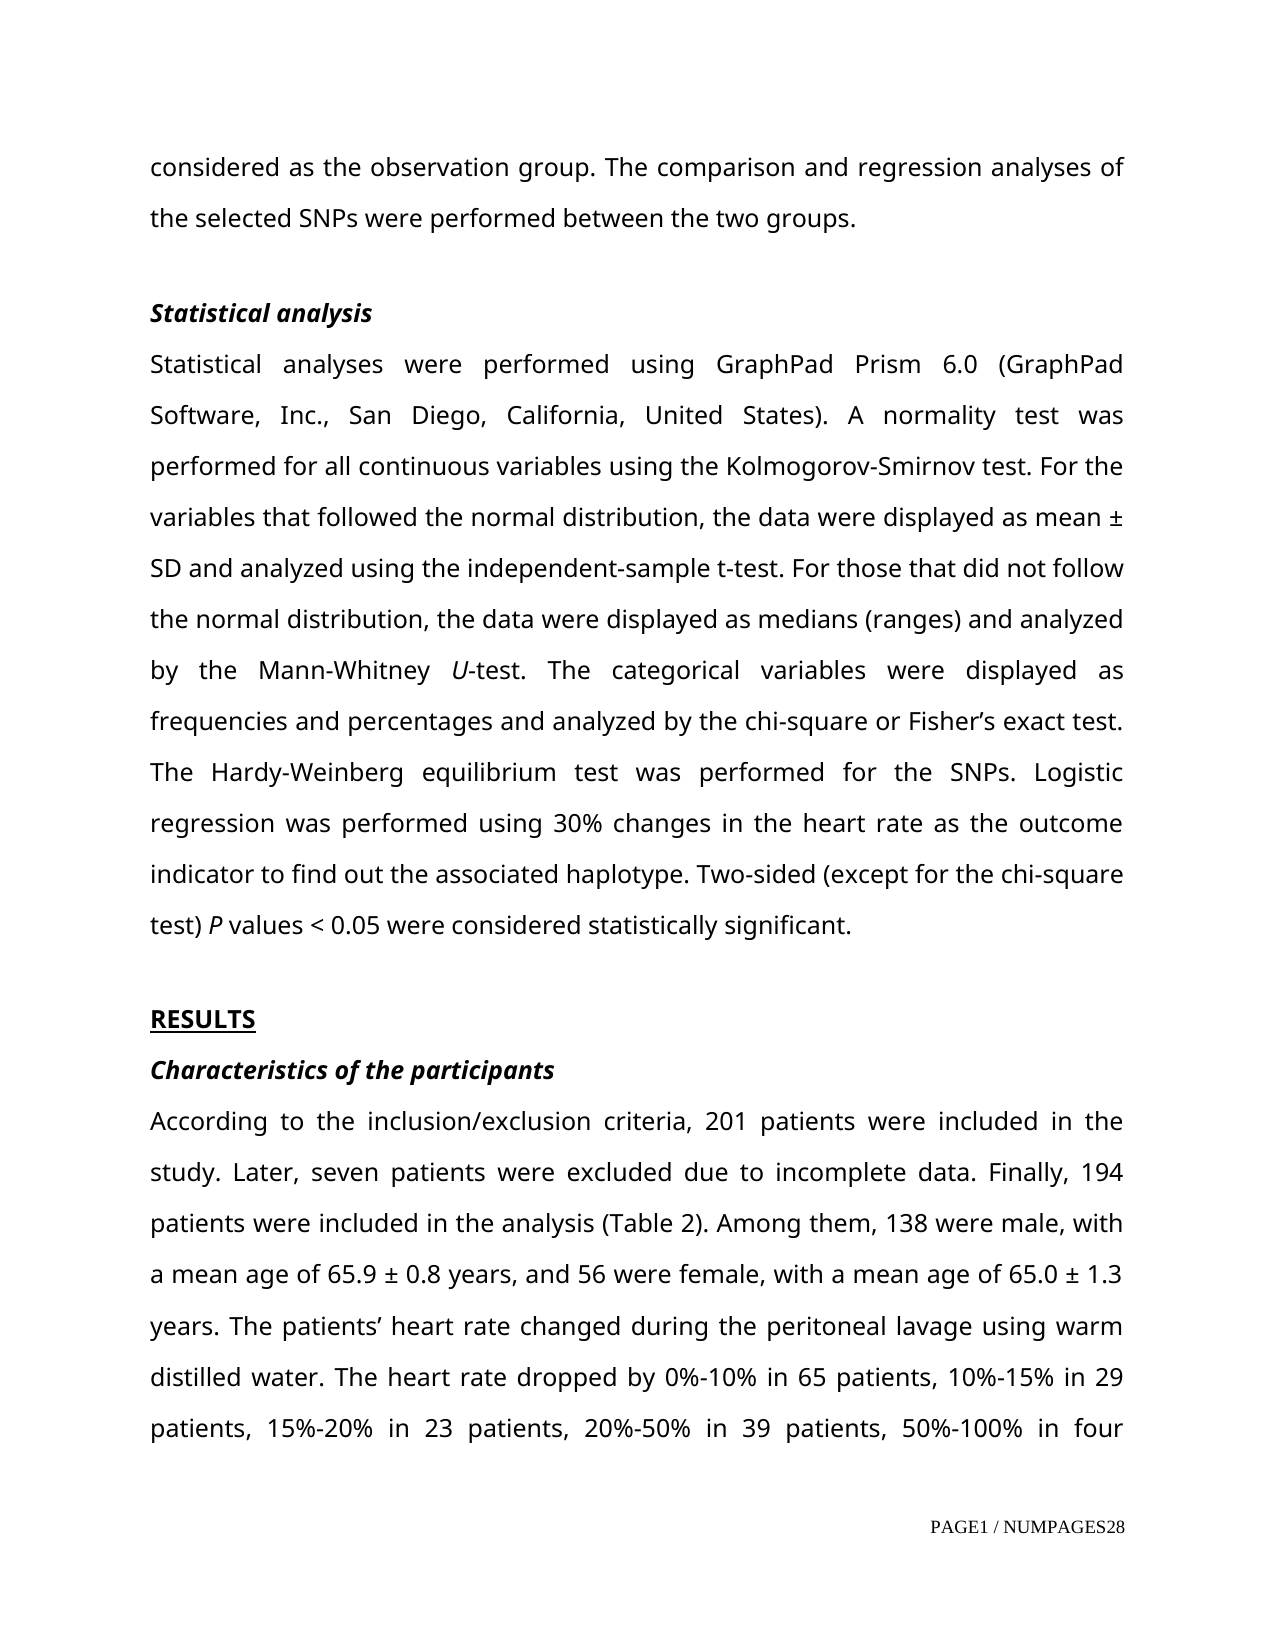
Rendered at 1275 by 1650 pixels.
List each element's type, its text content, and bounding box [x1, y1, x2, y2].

text RESULTS [150, 1002, 1125, 1036]
text Statistical analysis [150, 295, 1125, 329]
text Statistical analyses were performed using GraphPad Prism 6.0 (GraphPad Software, Inc., San Diego, California, United States). A normality test was performed for all continuous variables using the Kolmogorov-Smirnov test. For the variables that followed the normal distribution, the data were displayed as mean ± SD and analyzed using the independent-sample t-test. For those that did not follow the normal distribution, the data were displayed as medians (ranges) and analyzed by the Mann-Whitney U-test. The categorical variables were displayed as frequencies and percentages and analyzed by the chi-square or Fisher’s exact test. The Hardy-Weinberg equilibrium test was performed for the SNPs. Logistic regression was performed using 30% changes in the heart rate as the outcome indicator to find out the associated haplotype. Two-sided (except for the chi-square test) P values < 0.05 were considered statistically significant. [150, 346, 1125, 942]
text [150, 1104, 1125, 1444]
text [150, 150, 1125, 235]
text Characteristics of the participants [150, 1053, 1125, 1087]
